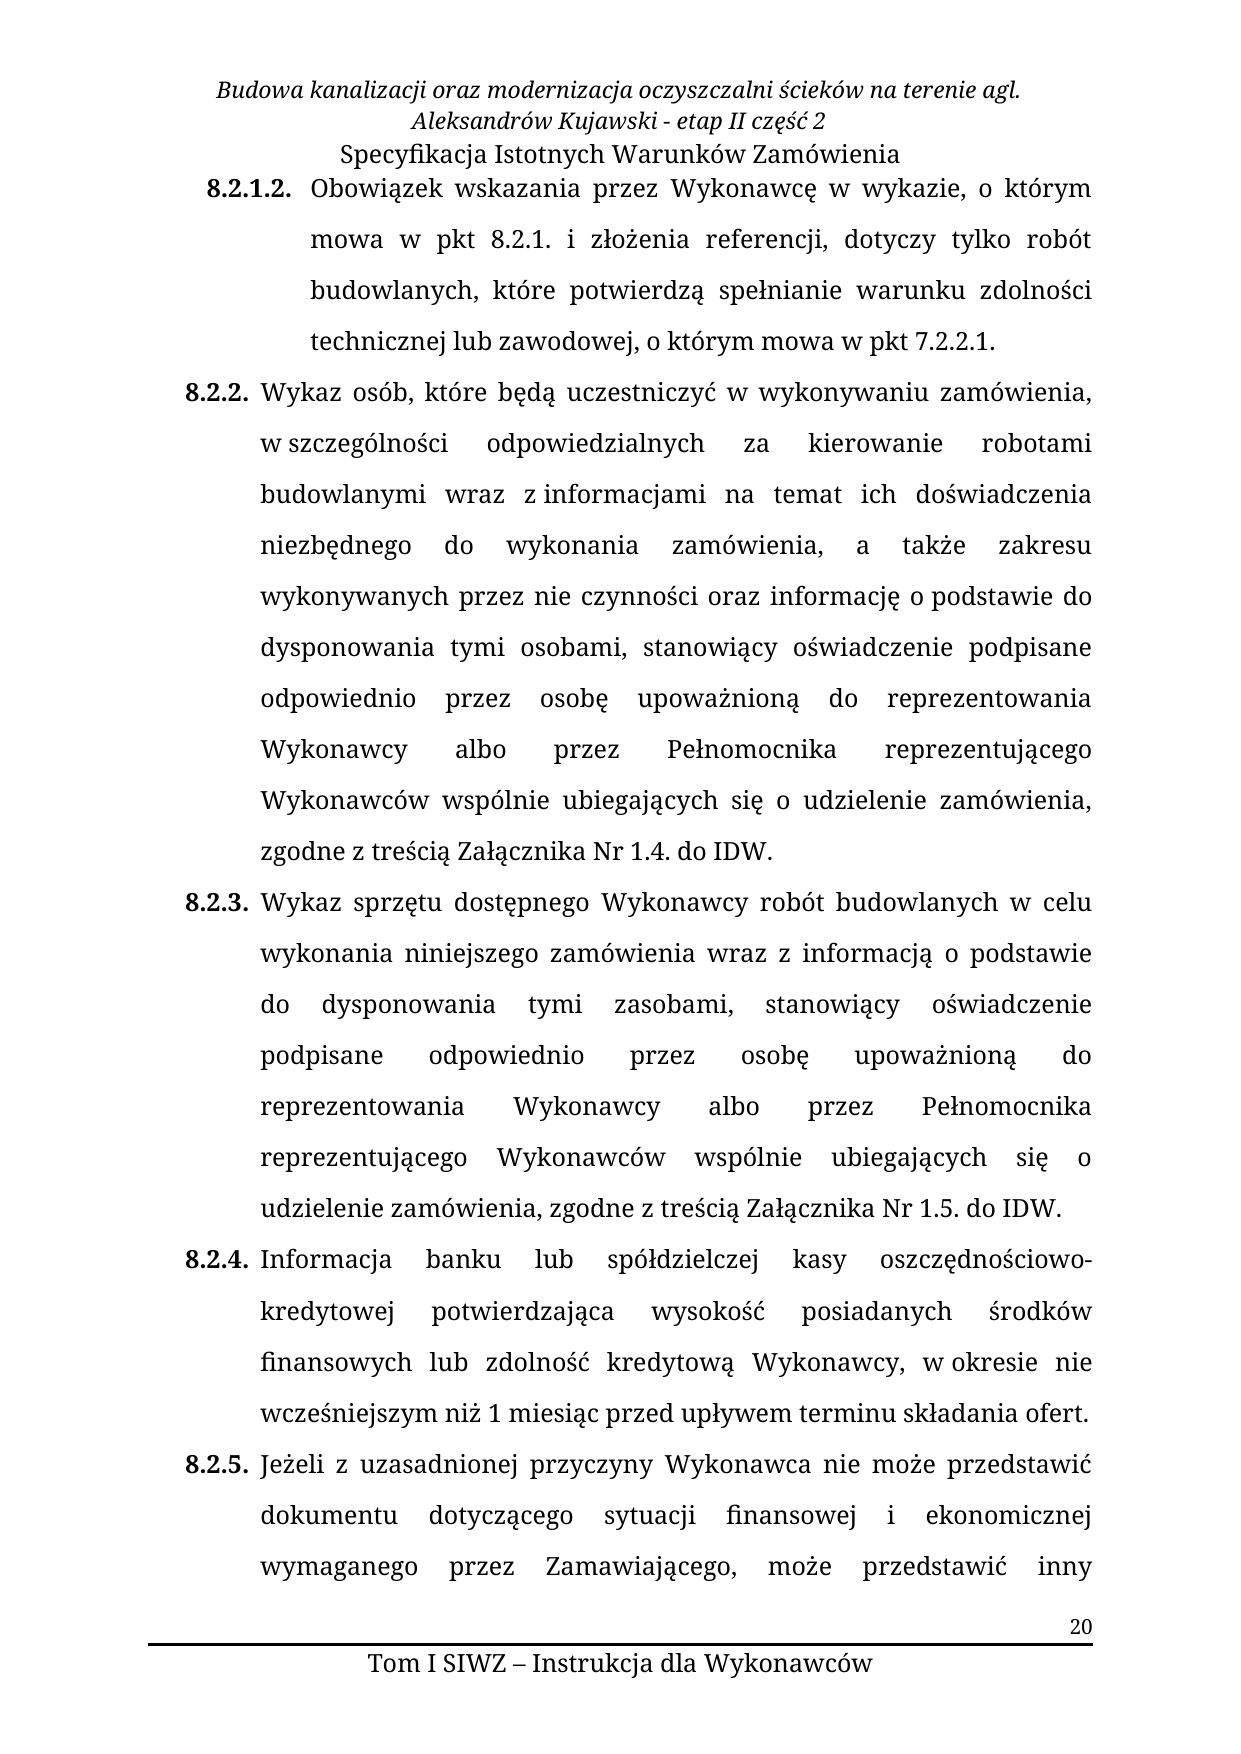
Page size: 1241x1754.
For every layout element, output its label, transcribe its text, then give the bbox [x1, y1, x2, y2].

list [185, 1446, 1093, 1582]
list Obowiązek wskazania przez Wykonawcę w wykazie, o którym mowa w pkt 8.2.1. i złożenia referencji, dotyczy tylko robót budowlanych, które potwierdzą spełnianie warunku zdolności technicznej lub zawodowej, o którym mowa w pkt 7.2.2.1. [207, 170, 1093, 357]
list Informacja banku lub spółdzielczej kasy oszczędnościowo-kredytowej potwierdzająca wysokość posiadanych środków finansowych lub zdolność kredytową Wykonawcy, w okresie nie wcześniejszym niż 1 miesiąc przed upływem terminu składania ofert. [185, 1242, 1093, 1429]
list Wykaz osób, które będą uczestniczyć w wykonywaniu zamówienia, w szczególności odpowiedzialnych za kierowanie robotami budowlanymi wraz z informacjami na temat ich doświadczenia niezbędnego do wykonania zamówienia, a także zakresu wykonywanych przez nie czynności oraz informację o podstawie do dysponowania tymi osobami, stanowiący oświadczenie podpisane odpowiednio przez osobę upoważnioną do reprezentowania Wykonawcy albo przez Pełnomocnika reprezentującego Wykonawców wspólnie ubiegających się o udzielenie zamówienia, zgodne z treścią Załącznika Nr 1.4. do IDW. [185, 374, 1093, 868]
list Wykaz sprzętu dostępnego Wykonawcy robót budowlanych w celu wykonania niniejszego zamówienia wraz z informacją o podstawie do dysponowania tymi zasobami, stanowiący oświadczenie podpisane odpowiednio przez osobę upoważnioną do reprezentowania Wykonawcy albo przez Pełnomocnika reprezentującego Wykonawców wspólnie ubiegających się o udzielenie zamówienia, zgodne z treścią Załącznika Nr 1.5. do IDW. [185, 885, 1093, 1225]
